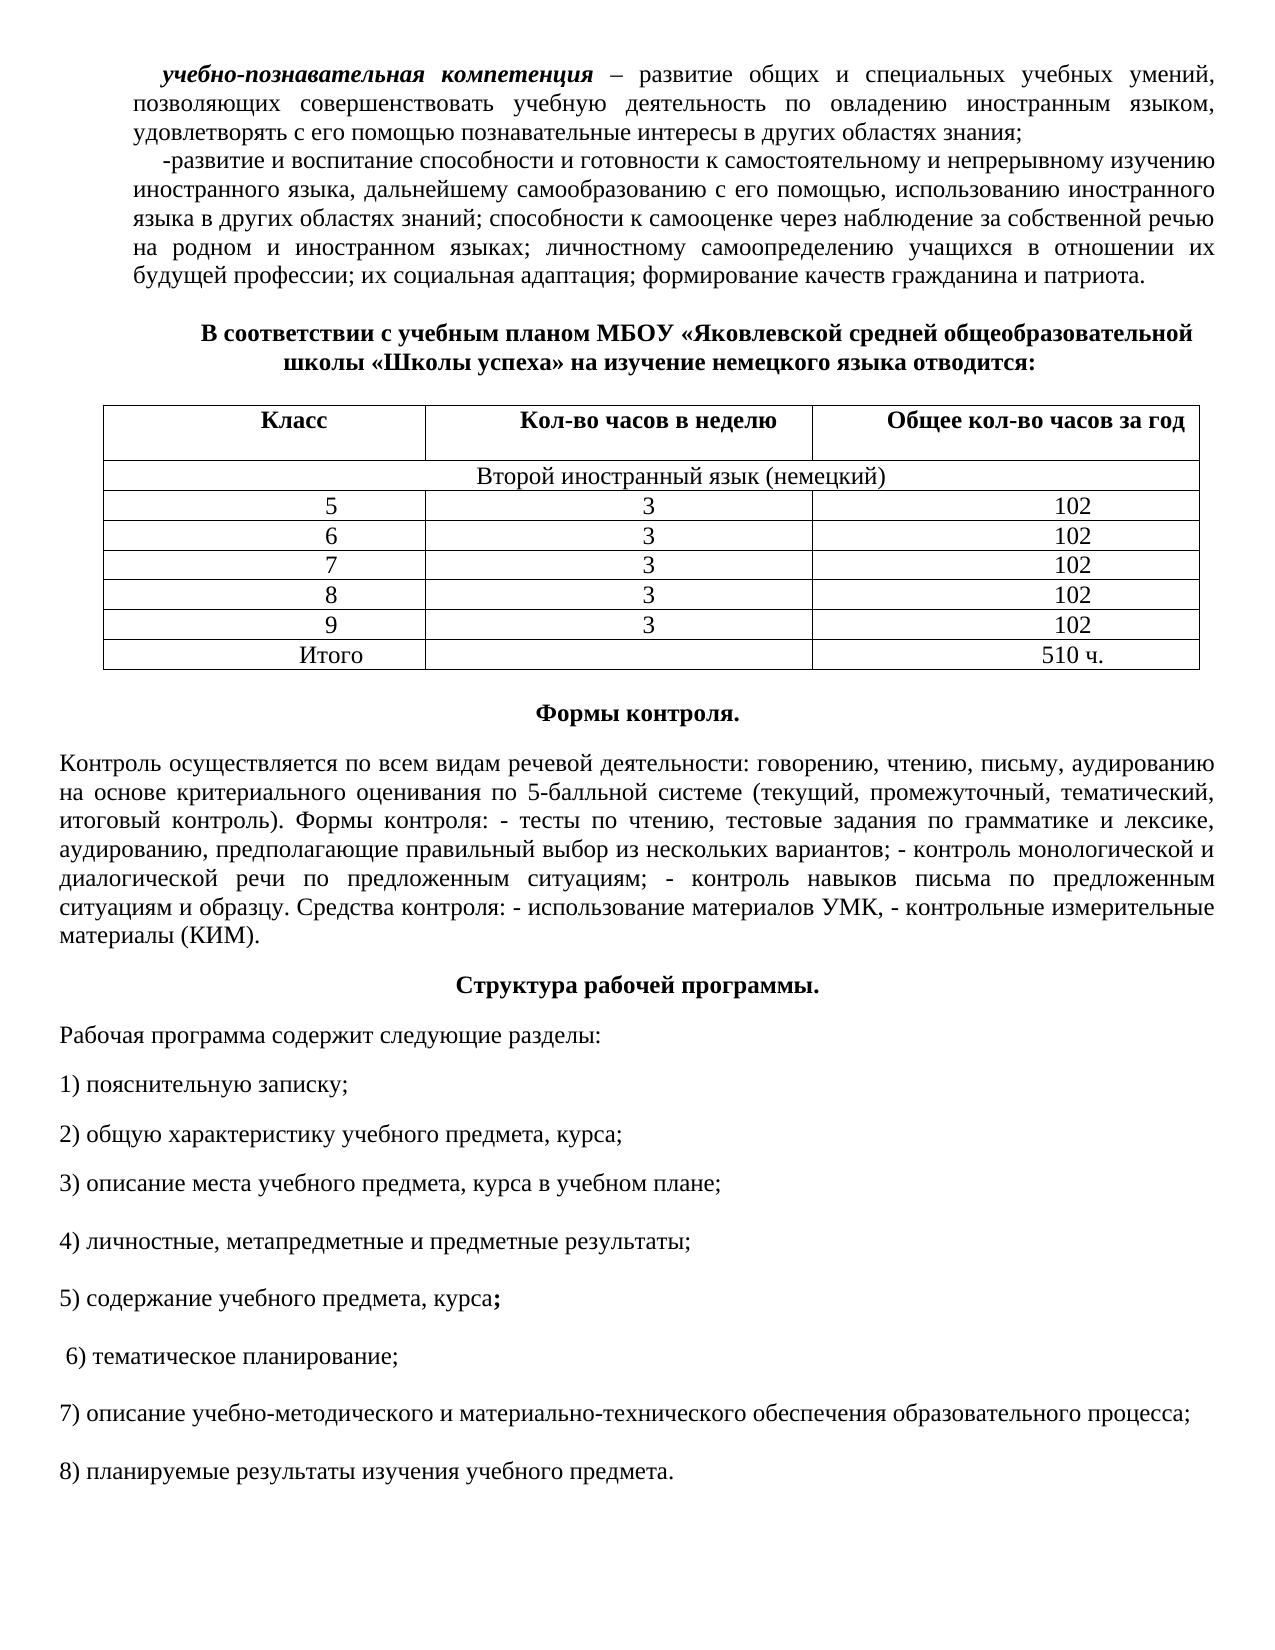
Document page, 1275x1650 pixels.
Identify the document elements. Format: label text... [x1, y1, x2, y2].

text -развитие и воспитание способности и готовности к самостоятельному и непрерывному изучению иностранного языка, дальнейшему самообразованию с его помощью, использованию иностранного языка в других областях знаний; способности к самооценке через наблюдение за собственной речью на родном и иностранном языках; личностному самоопределению учащихся в отношении их будущей профессии; их социальная адаптация; формирование качеств гражданина и патриота. [133, 145, 1216, 289]
text 3) описание места учебного предмета, курса в учебном плане; [59, 1168, 1216, 1197]
text Формы контроля. [59, 698, 1216, 727]
table_cell 3 [426, 491, 812, 520]
text 1) пояснительную записку; [59, 1069, 1216, 1098]
text 4) личностные, метапредметные и предметные результаты; [59, 1226, 1216, 1255]
text 7) описание учебно-методического и материально-технического обеспечения образовательного процесса; [59, 1398, 1216, 1427]
text В соответствии с учебным планом МБОУ «Яковлевской средней общеобразовательной школы «Школы успеха» на изучение немецкого языка отводится: [103, 318, 1216, 376]
table_cell 3 [426, 551, 812, 579]
text 5) содержание учебного предмета, курса; [59, 1283, 1216, 1312]
text 6) тематическое планирование; [59, 1341, 1216, 1370]
table_cell 9 [104, 610, 425, 639]
table_cell 102 [813, 580, 1199, 609]
text 8) планируемые результаты изучения учебного предмета. [59, 1456, 1216, 1485]
text 2) общую характеристику учебного предмета, курса; [59, 1119, 1216, 1148]
table_cell 102 [813, 521, 1199, 549]
table_cell 7 [104, 551, 425, 579]
table_cell [426, 640, 812, 669]
table_cell 3 [426, 521, 812, 549]
table_cell 102 [813, 491, 1199, 520]
table_cell 3 [426, 580, 812, 609]
table_cell 6 [104, 521, 425, 549]
text Рабочая программа содержит следующие разделы: [59, 1020, 1216, 1048]
table_header Класс [104, 406, 425, 460]
table_cell 102 [813, 610, 1199, 639]
text Структура рабочей программы. [59, 970, 1216, 999]
table_cell Итого [104, 640, 425, 669]
table_cell 510 ч. [813, 640, 1199, 669]
table_header Общее кол-во часов за год [813, 406, 1199, 460]
table_cell 102 [813, 551, 1199, 579]
text Контроль осуществляется по всем видам речевой деятельности: говорению, чтению, письму, аудированию на основе критериального оценивания по 5-балльной системе (текущий, промежуточный, тематический, итоговый контроль). Формы контроля: - тесты по чтению, тестовые задания по грамматике и лексике, аудированию, предполагающие правильный выбор из нескольких вариантов; - контроль монологической и диалогической речи по предложенным ситуациям; - контроль навыков письма по предложенным ситуациям и образцу. Средства контроля: - использование материалов УМК, - контрольные измерительные материалы (КИМ). [59, 748, 1216, 949]
table_cell 5 [104, 491, 425, 520]
table_cell 3 [426, 610, 812, 639]
text учебно-познавательная компетенция – развитие общих и специальных учебных умений, позволяющих совершенствовать учебную деятельность по овладению иностранным языком, удовлетворять с его помощью познавательные интересы в других областях знания; [133, 59, 1216, 145]
table_cell Второй иностранный язык (немецкий) [104, 461, 1199, 490]
table_header Кол-во часов в неделю [426, 406, 812, 460]
table_cell 8 [104, 580, 425, 609]
